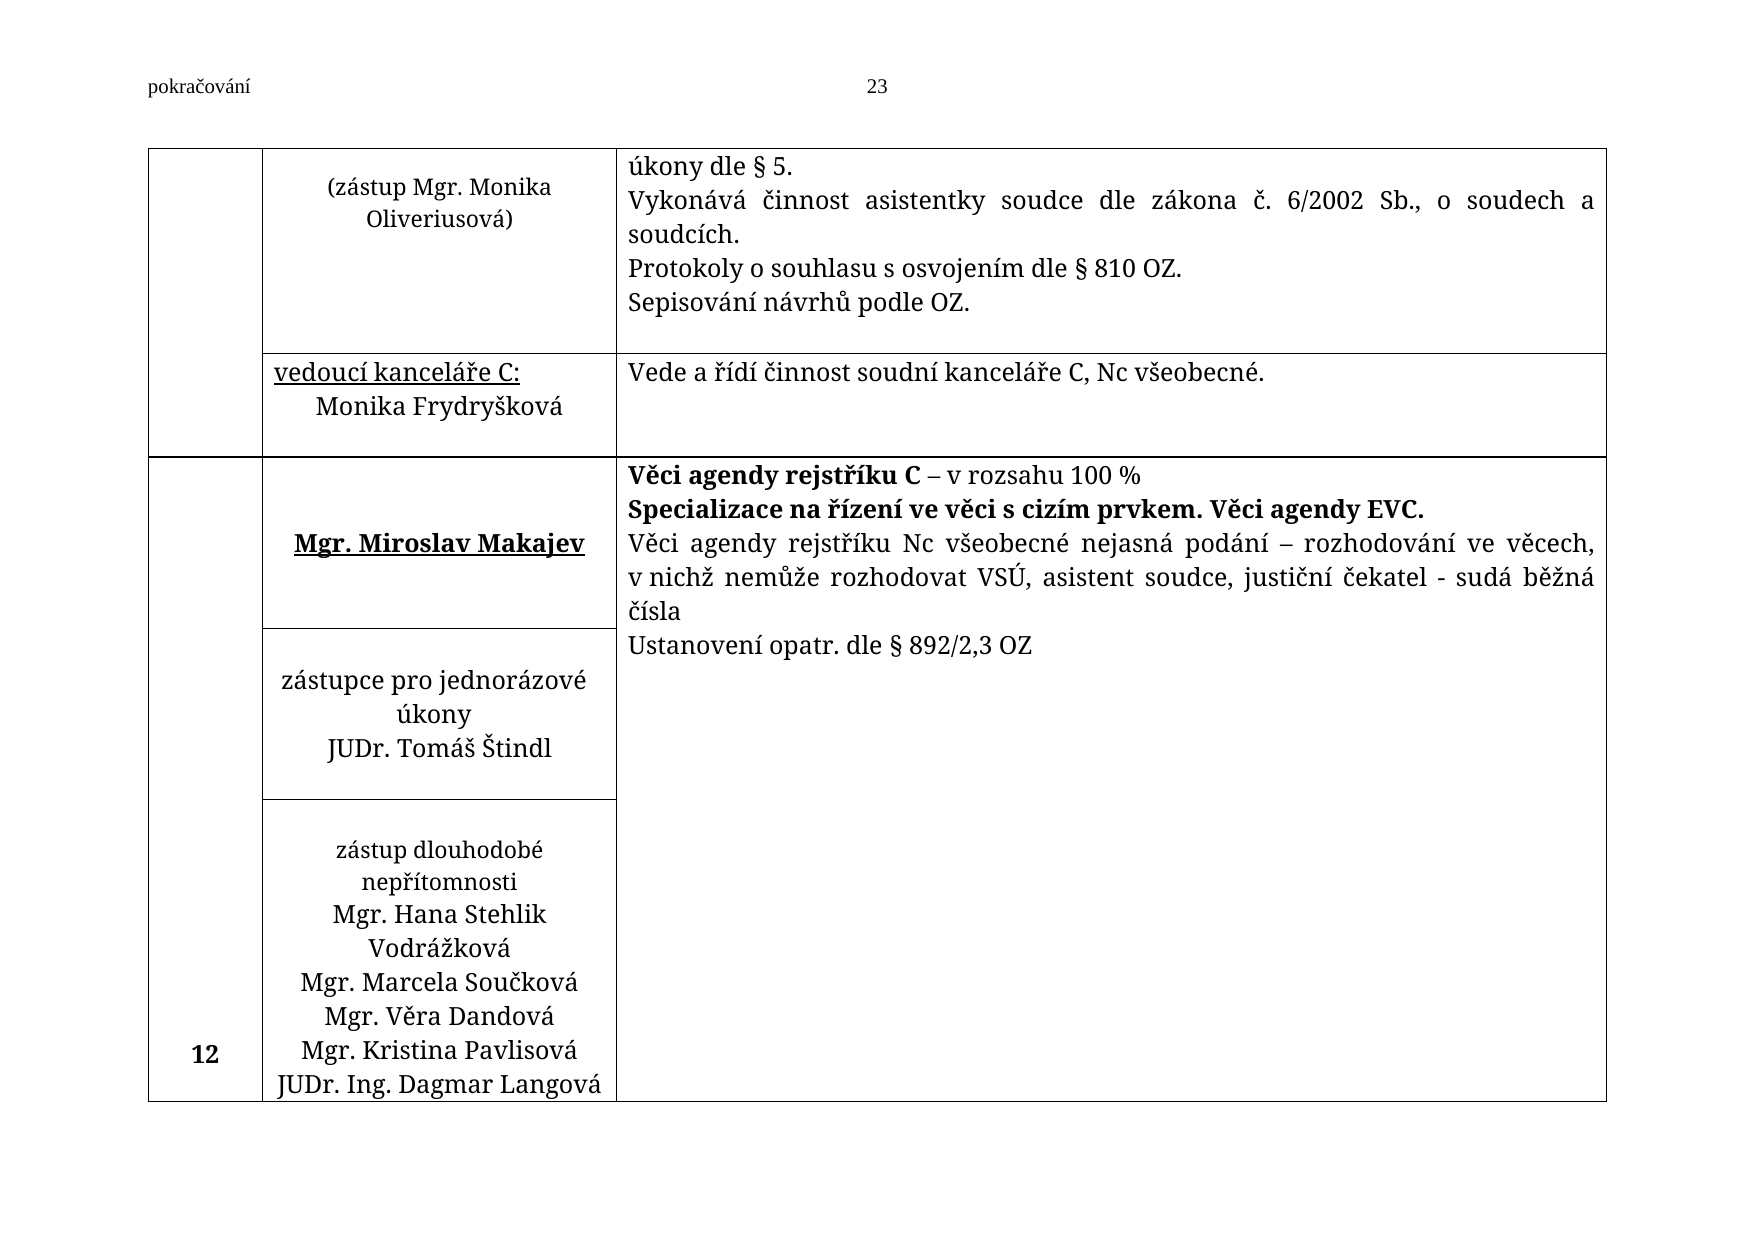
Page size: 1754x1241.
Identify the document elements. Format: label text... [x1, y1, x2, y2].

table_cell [263, 800, 616, 1101]
table_cell Vede a řídí činnost soudní kanceláře C, Nc všeobecné. [617, 354, 1606, 456]
table_cell zástupce pro jednorázové úkony JUDr. Tomáš Štindl [263, 629, 616, 799]
table_cell Mgr. Miroslav Makajev [263, 458, 616, 628]
table_cell vedoucí kanceláře C: Monika Frydryšková [263, 354, 616, 456]
table_cell Věci agendy rejstříku C – v rozsahu 100 % Specializace na řízení ve věci s cizím prvkem. Věci agendy EVC. Věci agendy rejstříku Nc všeobecné nejasná podání – rozhodování ve věcech, v nichž nemůže rozhodovat VSÚ, asistent soudce, justiční čekatel - sudá běžná čísla Ustanovení opatr. dle § 892/2,3 OZ [617, 458, 1606, 1101]
table_cell 12 [149, 458, 262, 1101]
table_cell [263, 149, 616, 353]
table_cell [617, 149, 1606, 353]
